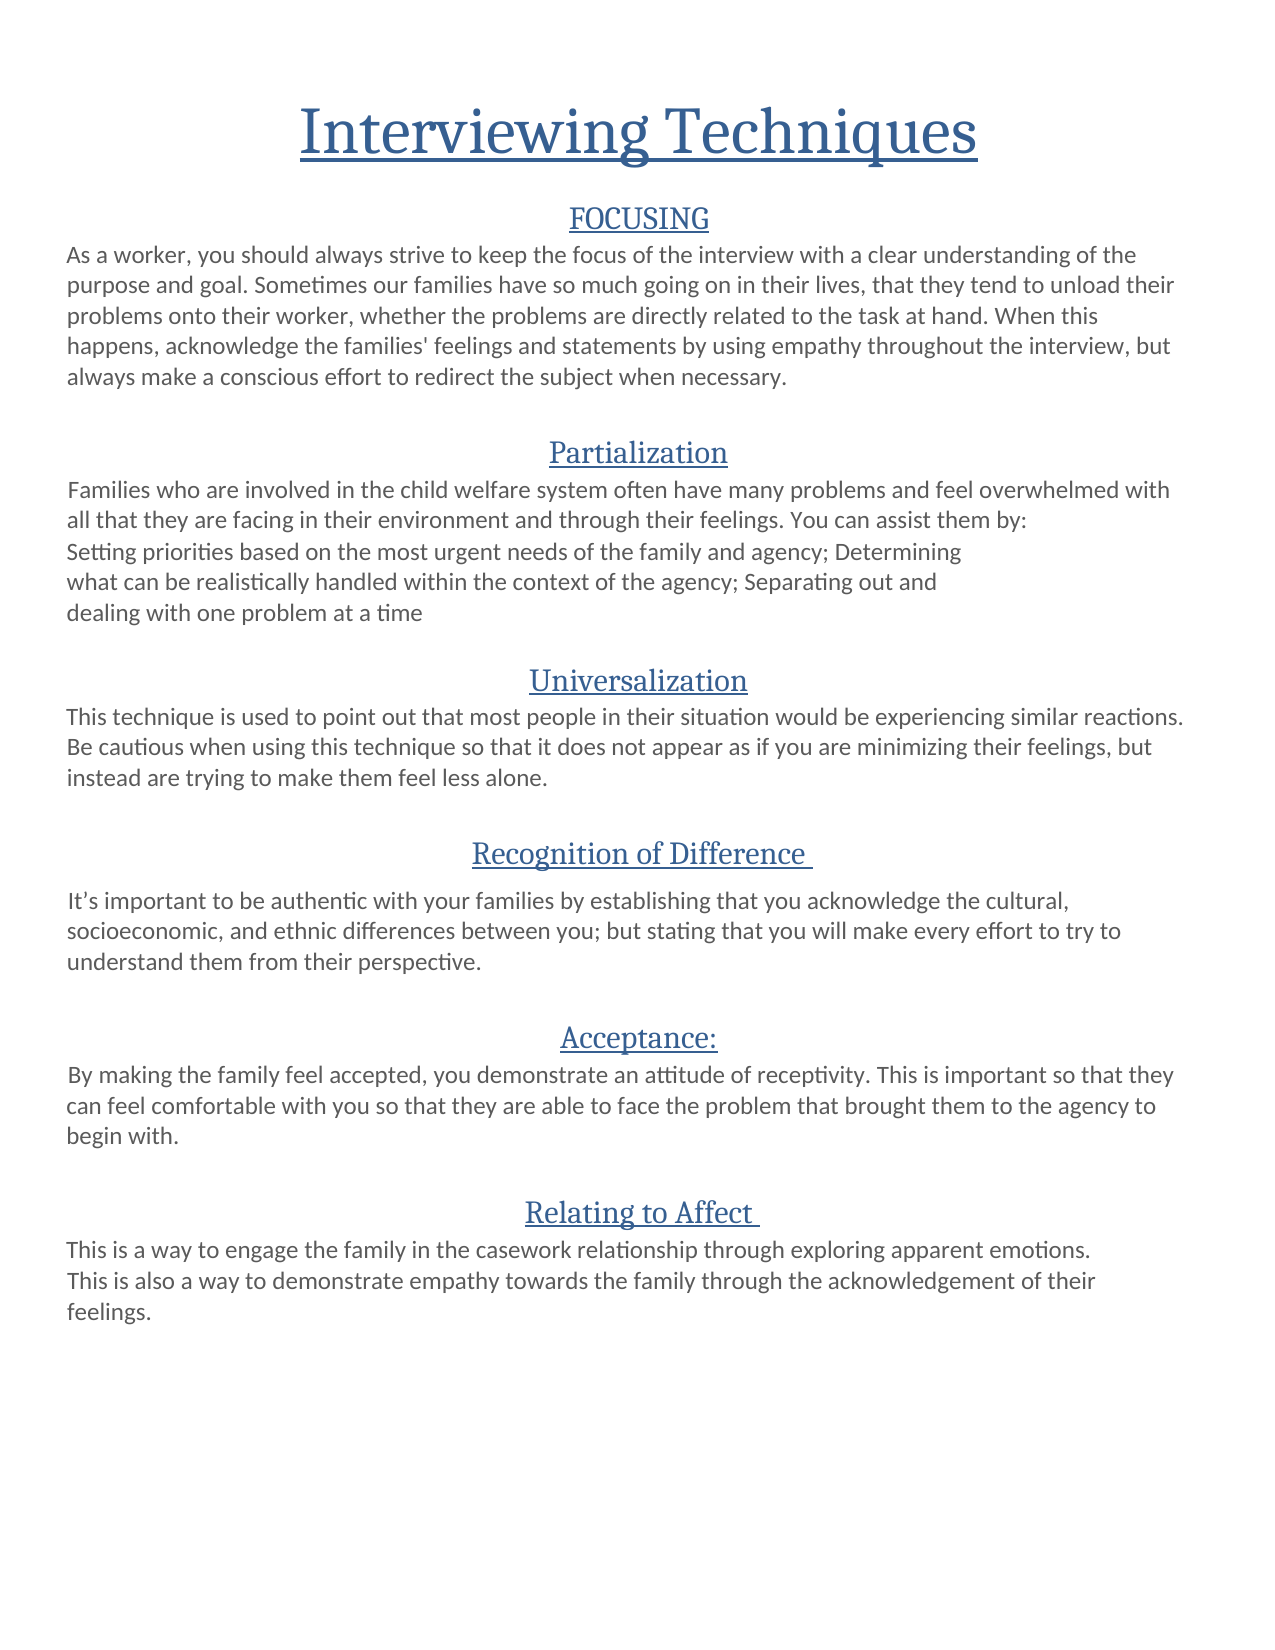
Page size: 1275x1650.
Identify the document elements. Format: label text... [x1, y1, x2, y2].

text Setting priorities based on the most urgent needs of the family and agency; Determining what can be realistically handled within the context of the agency; Separating out and dealing with one problem at a time [66, 536, 991, 627]
text Relating to Affect [66, 1194, 1211, 1231]
text Families who are involved in the child welfare system often have many problems and feel overwhelmed with all that they are facing in their environment and through their feelings. You can assist them by: [67, 474, 1178, 535]
text This technique is used to point out that most people in their situation would be experiencing similar reactions. Be cautious when using this technique so that it does not appear as if you are minimizing their feelings, but instead are trying to make them feel less alone. [66, 701, 1187, 792]
text Acceptance: [66, 1020, 1211, 1057]
text Recognition of Difference [66, 836, 1211, 873]
text Partialization [66, 435, 1211, 472]
text FOCUSING [66, 200, 1211, 237]
text Universalization [66, 662, 1211, 699]
text It’s important to be authentic with your families by establishing that you acknowledge the cultural, socioeconomic, and ethnic differences between you; but stating that you will make every effort to try to understand them from their perspective. [67, 885, 1146, 977]
text By making the family feel accepted, you demonstrate an attitude of receptivity. This is important so that they can feel comfortable with you so that they are able to face the problem that brought them to the agency to begin with. [66, 1059, 1211, 1151]
text Interviewing Techniques [66, 93, 1211, 170]
text As a worker, you should always strive to keep the focus of the interview with a clear understanding of the purpose and goal. Sometimes our families have so much going on in their lives, that they tend to unload their problems onto their worker, whether the problems are directly related to the task at hand. When this happens, acknowledge the families' feelings and statements by using empathy throughout the interview, but always make a conscious effort to redirect the subject when necessary. [66, 239, 1183, 392]
text This is a way to engage the family in the casework relationship through exploring apparent emotions. This is also a way to demonstrate empathy towards the family through the acknowledgement of their feelings. [66, 1234, 1131, 1326]
